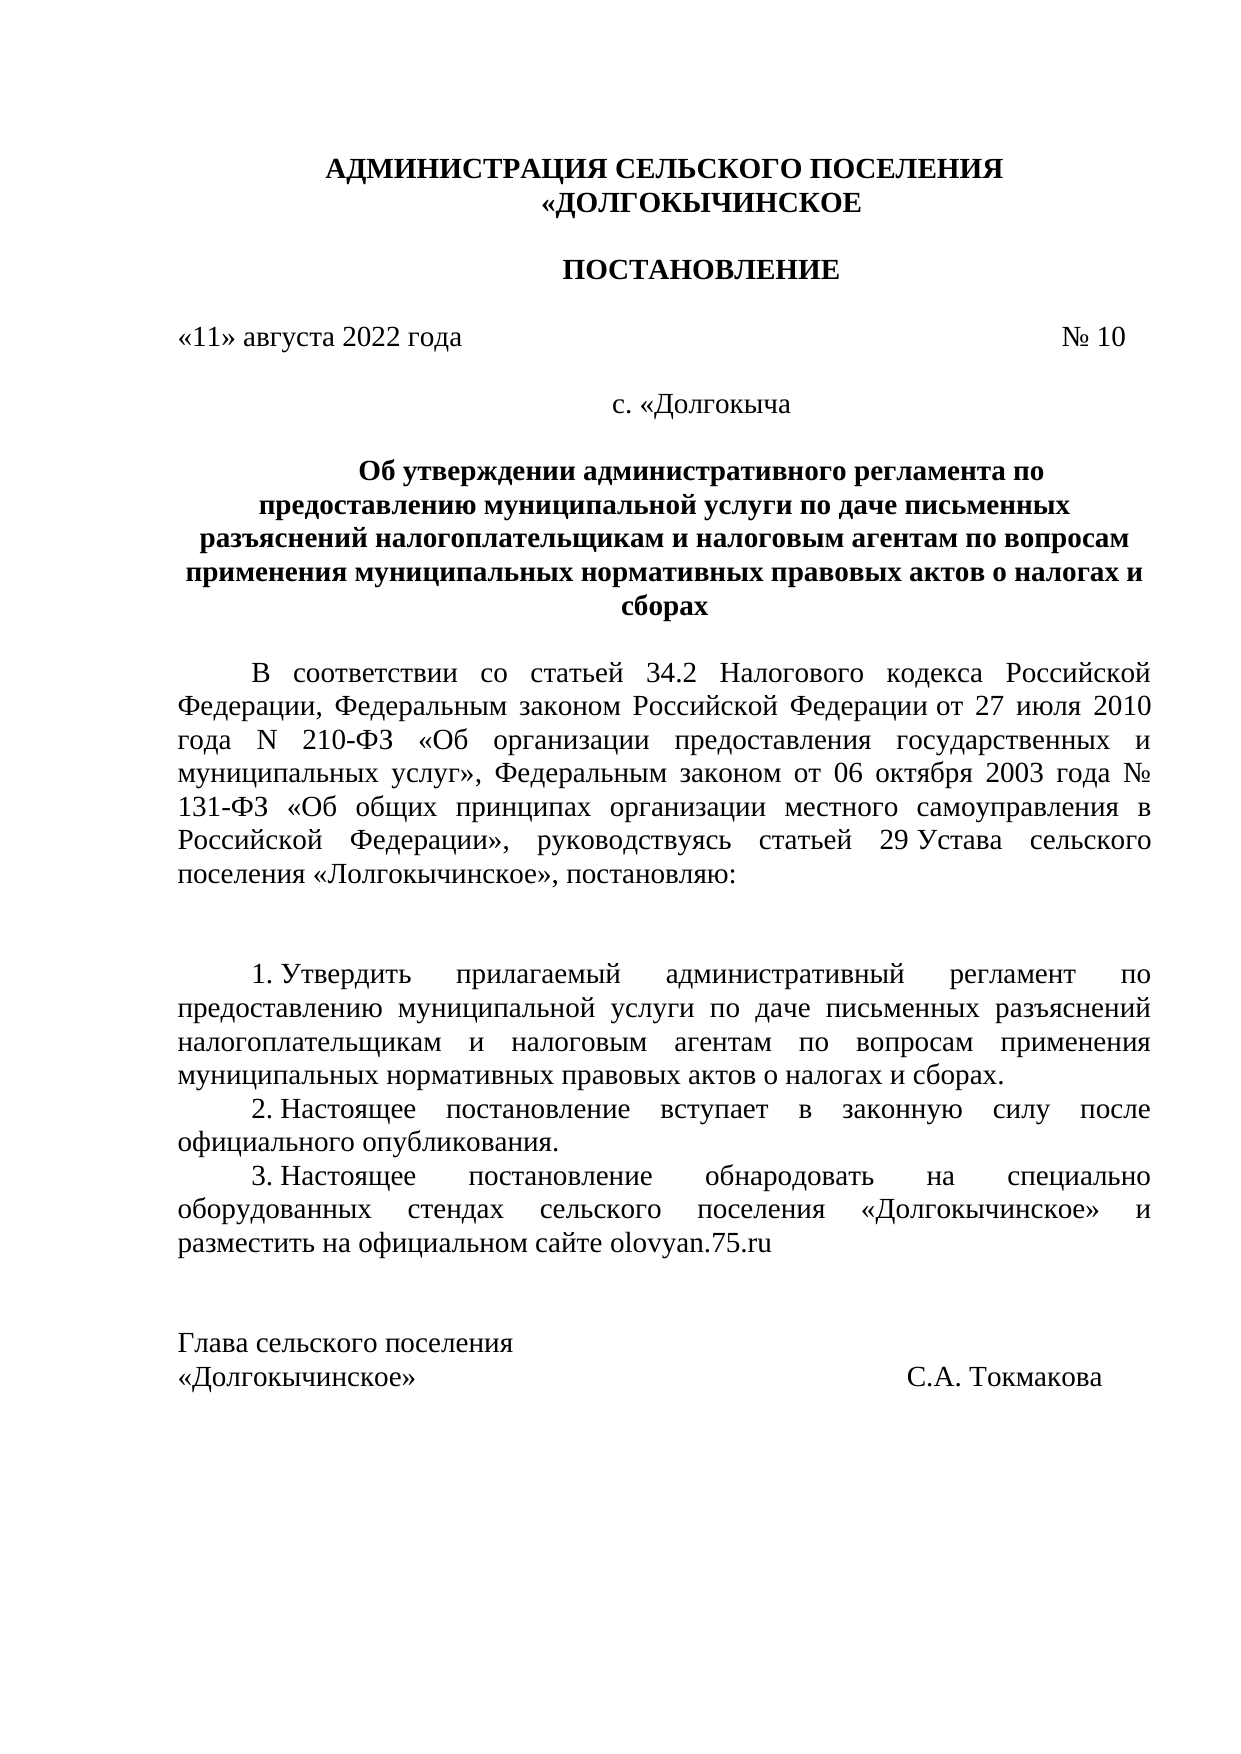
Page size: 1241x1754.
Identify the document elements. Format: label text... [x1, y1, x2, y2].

text «Долгокычинское» С.А. Токмакова [177, 1359, 1152, 1393]
text Об утверждении административного регламента по предоставлению муниципальной услуги по даче письменных разъяснений налогоплательщикам и налоговым агентам по вопросам применения муниципальных нормативных правовых актов о налогах и сборах [177, 453, 1152, 621]
text АДМИНИСТРАЦИЯ СЕЛЬСКОГО ПОСЕЛЕНИЯ [177, 118, 1152, 185]
text «11» августа 2022 года № 10 [177, 319, 1152, 353]
text 1. Утвердить прилагаемый административный регламент по предоставлению муниципальной услуги по даче письменных разъяснений налогоплательщикам и налоговым агентам по вопросам применения муниципальных нормативных правовых актов о налогах и сборах. [177, 957, 1152, 1091]
text «ДОЛГОКЫЧИНСКОЕ [177, 185, 1152, 219]
text с. «Долгокыча [177, 386, 1152, 420]
text В соответствии со статьей 34.2 Налогового кодекса Российской Федерации, Федеральным законом Российской Федерации от 27 июля 2010 года N 210-ФЗ «Об организации предоставления государственных и муниципальных услуг», Федеральным законом от 06 октября 2003 года № 131-ФЗ «Об общих принципах организации местного самоуправления в Российской Федерации», руководствуясь статьей 29 Устава сельского поселения «Лолгокычинское», постановляю: [177, 655, 1152, 889]
text Глава сельского поселения [177, 1326, 1152, 1359]
text 2. Настоящее постановление вступает в законную силу после официального опубликования. [177, 1091, 1152, 1158]
text 3. Настоящее постановление обнародовать на специально оборудованных стендах сельского поселения «Долгокычинское» и разместить на официальном сайте olovyan.75.ru [177, 1158, 1152, 1258]
text ПОСТАНОВЛЕНИЕ [177, 252, 1152, 286]
